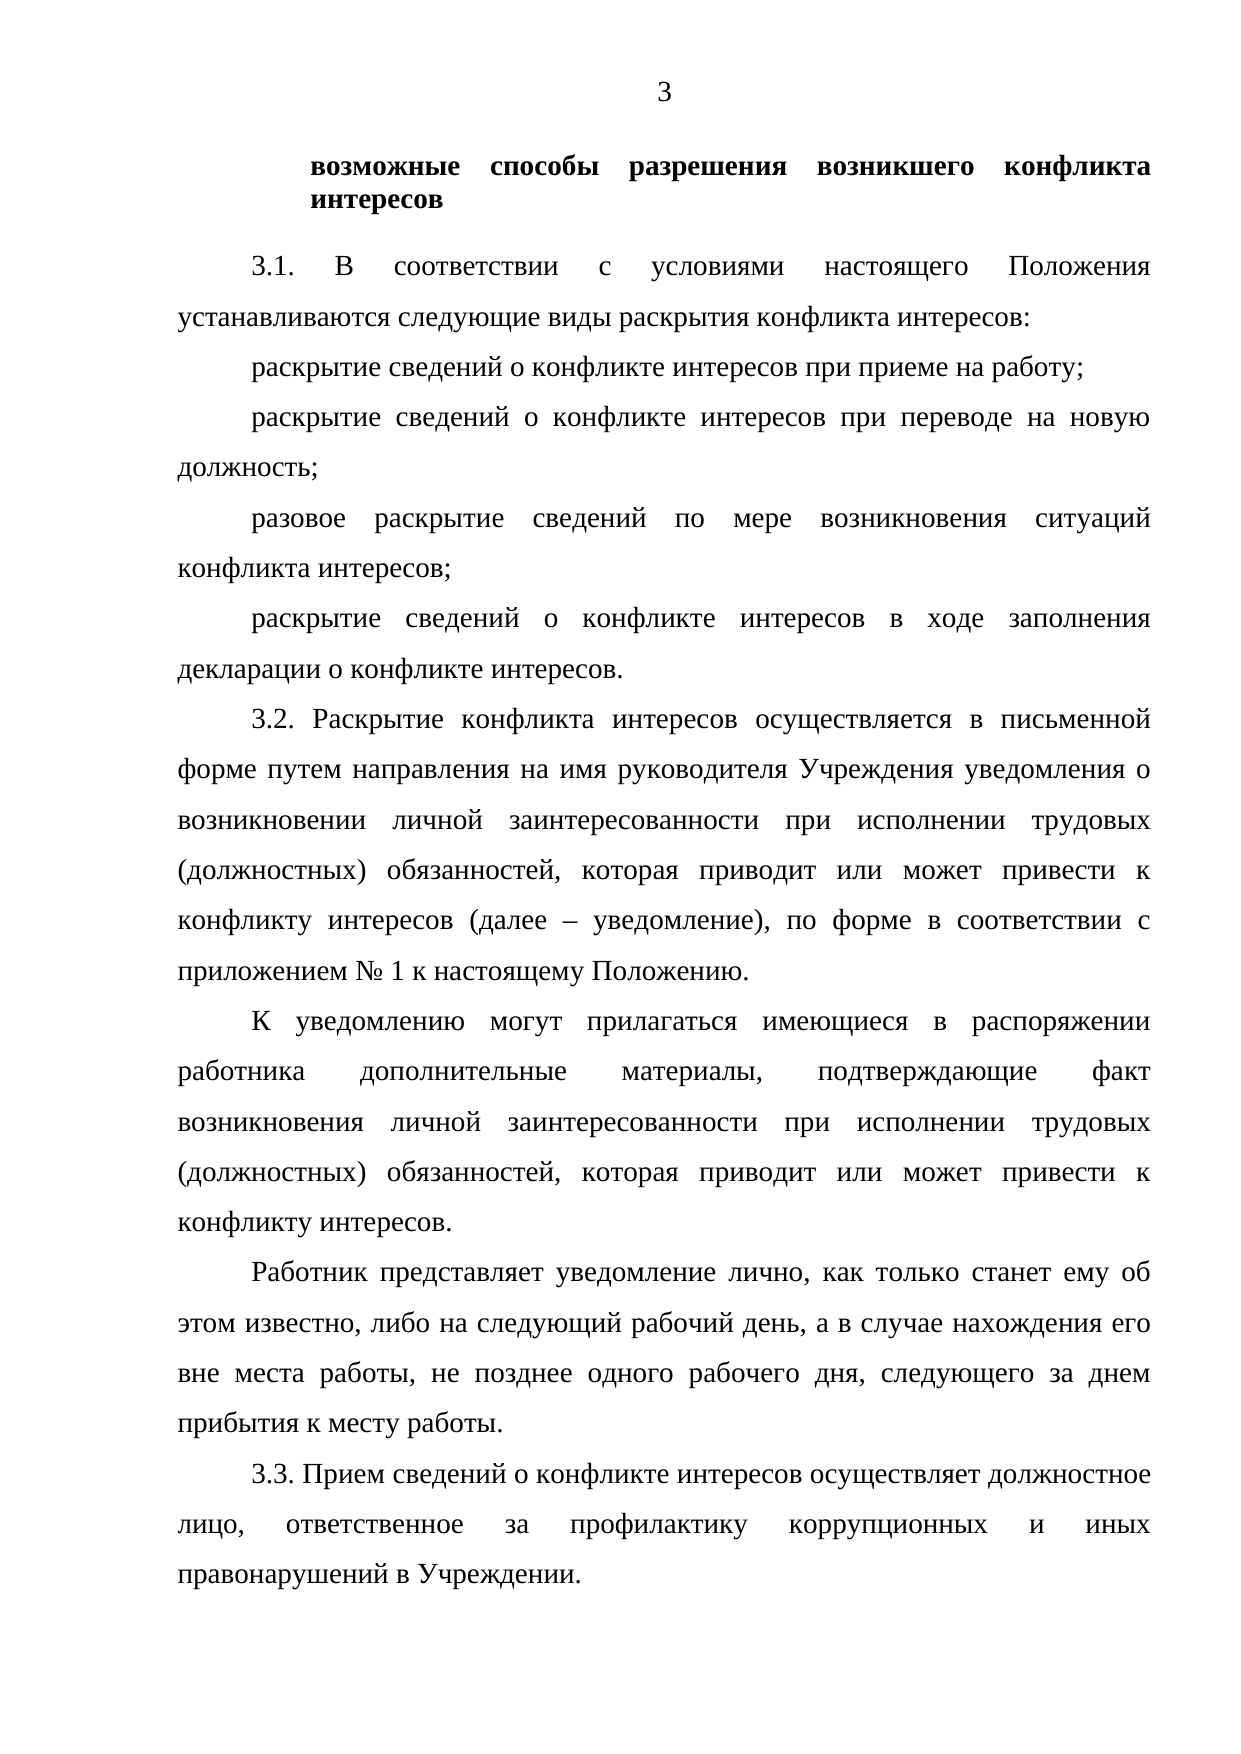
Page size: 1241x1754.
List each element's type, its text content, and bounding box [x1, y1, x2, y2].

text раскрытие сведений о конфликте интересов при переводе на новую должность; [177, 399, 1152, 483]
text раскрытие сведений о конфликте интересов в ходе заполнения декларации о конфликте интересов. [177, 601, 1152, 684]
text разовое раскрытие сведений по мере возникновения ситуаций конфликта интересов; [177, 500, 1152, 584]
text 3.3. Прием сведений о конфликте интересов осуществляет должностное лицо, ответственное за профилактику коррупционных и иных правонарушений в Учреждении. [177, 1456, 1152, 1590]
text 3.1. В соответствии с условиями настоящего Положения устанавливаются следующие виды раскрытия конфликта интересов: [177, 248, 1152, 332]
text раскрытие сведений о конфликте интересов при приеме на работу; [177, 349, 1152, 382]
text 3.2. Раскрытие конфликта интересов осуществляется в письменной форме путем направления на имя руководителя Учреждения уведомления о возникновении личной заинтересованности при исполнении трудовых (должностных) обязанностей, которая приводит или может привести к конфликту интересов (далее – уведомление), по форме в соответствии с приложением № 1 к настоящему Положению. [177, 701, 1152, 986]
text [251, 148, 1152, 215]
text К уведомлению могут прилагаться имеющиеся в распоряжении работника дополнительные материалы, подтверждающие факт возникновения личной заинтересованности при исполнении трудовых (должностных) обязанностей, которая приводит или может привести к конфликту интересов. [177, 1003, 1152, 1238]
text Работник представляет уведомление лично, как только станет ему об этом известно, либо на следующий рабочий день, а в случае нахождения его вне места работы, не позднее одного рабочего дня, следующего за днем прибытия к месту работы. [177, 1254, 1152, 1439]
